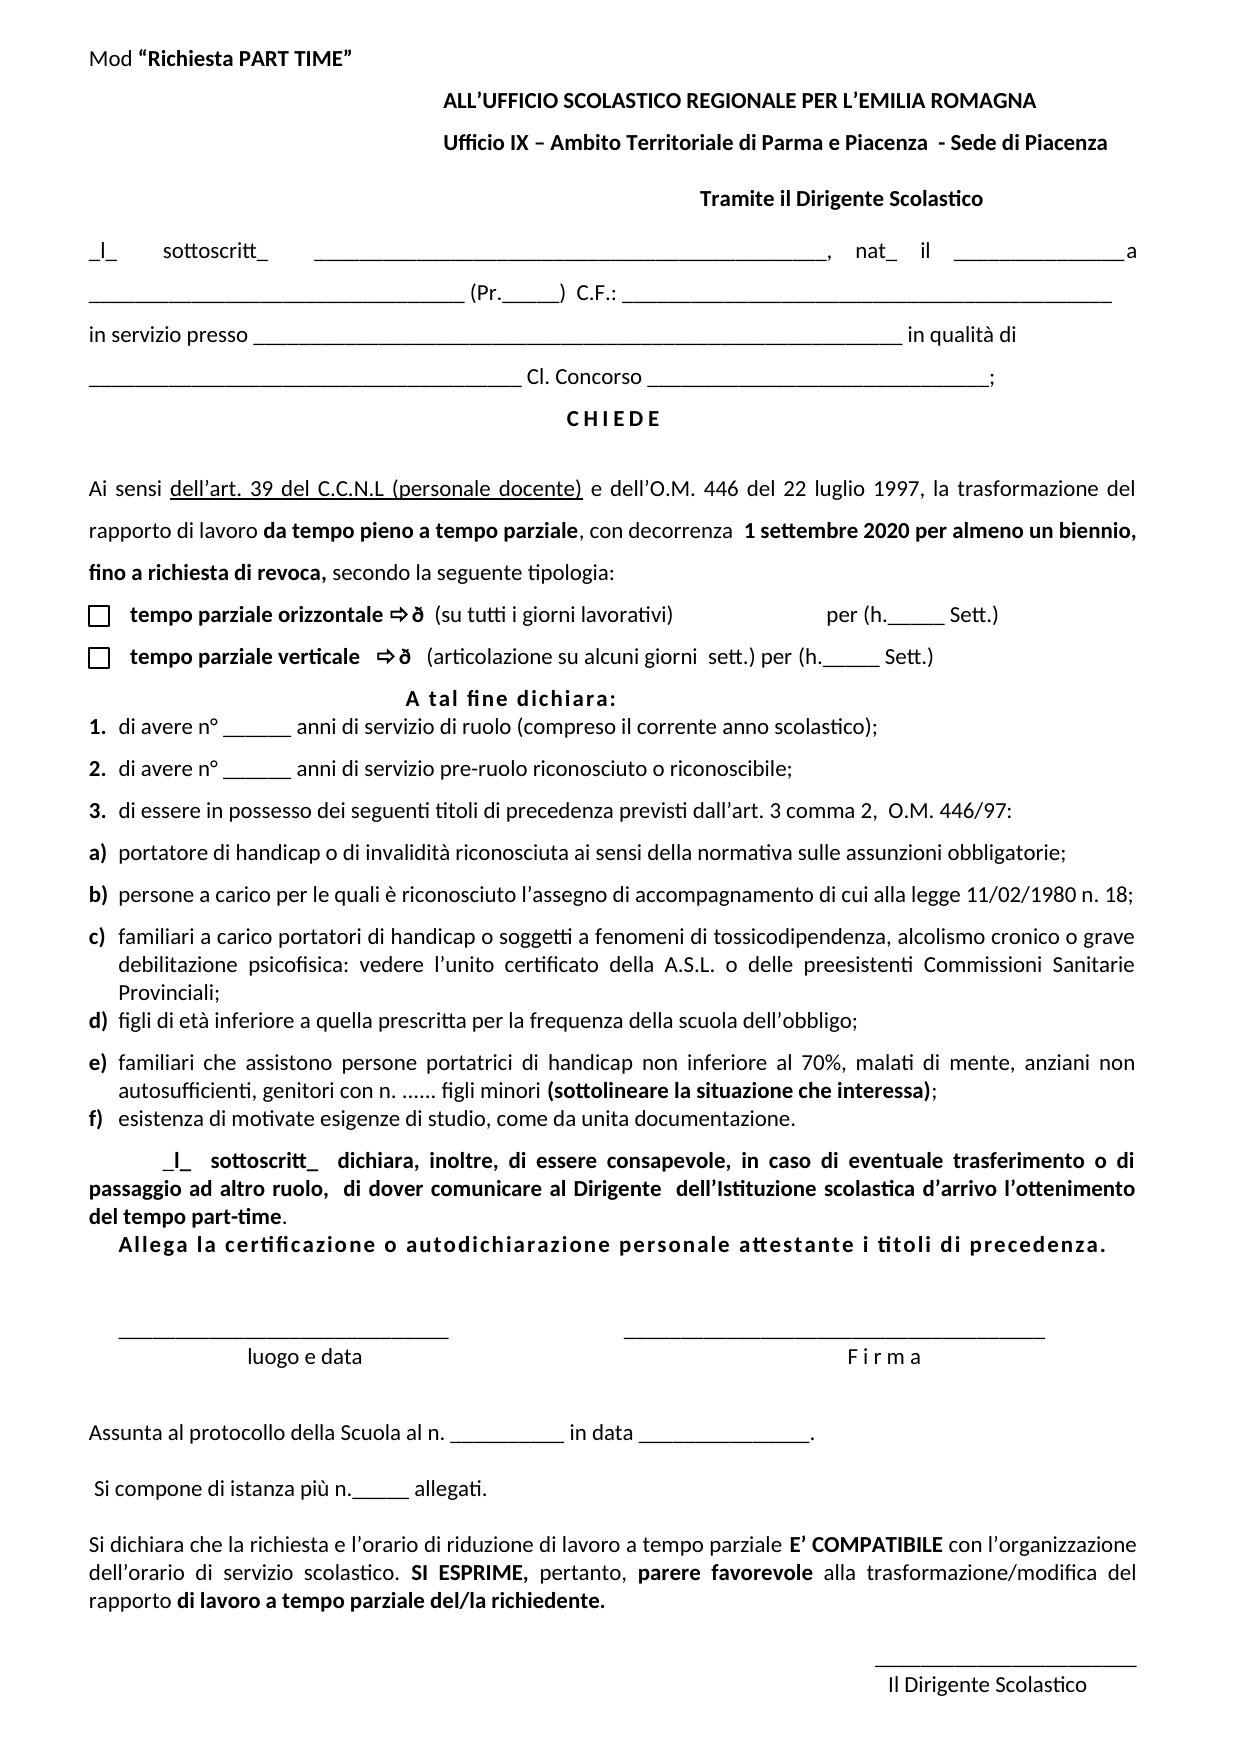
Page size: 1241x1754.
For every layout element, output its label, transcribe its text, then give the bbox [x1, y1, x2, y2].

text _l_ sottoscritt_ dichiara, inoltre, di essere consapevole, in caso di eventuale trasferimento o di passaggio ad altro ruolo, di dover comunicare al Dirigente dell’Istituzione scolastica d’arrivo l’ottenimento del tempo part-time. [89, 1146, 1137, 1230]
subtitle ALL’UFFICIO SCOLASTICO REGIONALE PER L’EMILIA ROMAGNA [443, 86, 1137, 114]
text tempo parziale orizzontale ð (su tutti i giorni lavorativi) per (h._____ Sett.) [89, 600, 1137, 628]
subtitle Mod “Richiesta PART TIME” [89, 44, 1137, 72]
text A tal fine dichiara: [89, 684, 1137, 712]
list figli di età inferiore a quella prescritta per la frequenza della scuola dell’obbligo; [89, 1006, 1137, 1034]
text Allega la certificazione o autodichiarazione personale attestante i titoli di precedenza. [118, 1230, 1137, 1258]
list di essere in possesso dei seguenti titoli di precedenza previsti dall’art. 3 comma 2, O.M. 446/97: [89, 796, 1137, 824]
text _______________________ [89, 1642, 1137, 1670]
text _____________________________ _____________________________________ [118, 1314, 1137, 1342]
list portatore di handicap o di invalidità riconosciuta ai sensi della normativa sulle assunzioni obbligatorie; [89, 838, 1137, 866]
list esistenza di motivate esigenze di studio, come da unita documentazione. [89, 1104, 1137, 1132]
text Ai sensi dell’art. 39 del C.C.N.L (personale docente) e dell’O.M. 446 del 22 luglio 1997, la trasformazione del rapporto di lavoro da tempo pieno a tempo parziale, con decorrenza 1 settembre 2020 per almeno un biennio, fino a richiesta di revoca, secondo la seguente tipologia: [89, 474, 1137, 586]
text Si dichiara che la richiesta e l’orario di riduzione di lavoro a tempo parziale E’ COMPATIBILE con l’organizzazione dell’orario di servizio scolastico. SI ESPRIME, pertanto, parere favorevole alla trasformazione/modifica del rapporto di lavoro a tempo parziale del/la richiedente. [89, 1530, 1137, 1614]
list di avere n° ______ anni di servizio pre-ruolo riconosciuto o riconoscibile; [89, 754, 1137, 782]
text luogo e data F i r m a [118, 1342, 1137, 1370]
list familiari a carico portatori di handicap o soggetti a fenomeni di tossicodipendenza, alcolismo cronico o grave debilitazione psicofisica: vedere l’unito certificato della A.S.L. o delle preesistenti Commissioni Sanitarie Provinciali; [89, 922, 1137, 1006]
text Assunta al protocollo della Scuola al n. __________ in data _______________. [89, 1418, 1137, 1446]
subtitle CHIEDE [89, 404, 1137, 432]
text tempo parziale verticale ð (articolazione su alcuni giorni sett.) per (h._____ Sett.) [89, 642, 1137, 670]
text in servizio presso _________________________________________________________ in qualità di ______________________________________ Cl. Concorso ______________________________; [89, 320, 1137, 390]
subtitle Tramite il Dirigente Scolastico [546, 184, 1137, 212]
text Ufficio IX – Ambito Territoriale di Parma e Piacenza - Sede di Piacenza [443, 128, 1137, 156]
list persone a carico per le quali è riconosciuto l’assegno di accompagnamento di cui alla legge 11/02/1980 n. 18; [89, 880, 1137, 908]
list familiari che assistono persone portatrici di handicap non inferiore al 70%, malati di mente, anziani non autosufficienti, genitori con n. ...... figli minori (sottolineare la situazione che interessa); [89, 1048, 1137, 1104]
text _l_ sottoscritt_ _____________________________________________, nat_ il _______________a _________________________________ (Pr._____) C.F.: ___________________________________________ [89, 236, 1137, 306]
list di avere n° ______ anni di servizio di ruolo (compreso il corrente anno scolastico); [89, 712, 1137, 740]
text Si compone di istanza più n._____ allegati. [89, 1474, 1137, 1502]
text Il Dirigente Scolastico [89, 1670, 1137, 1698]
